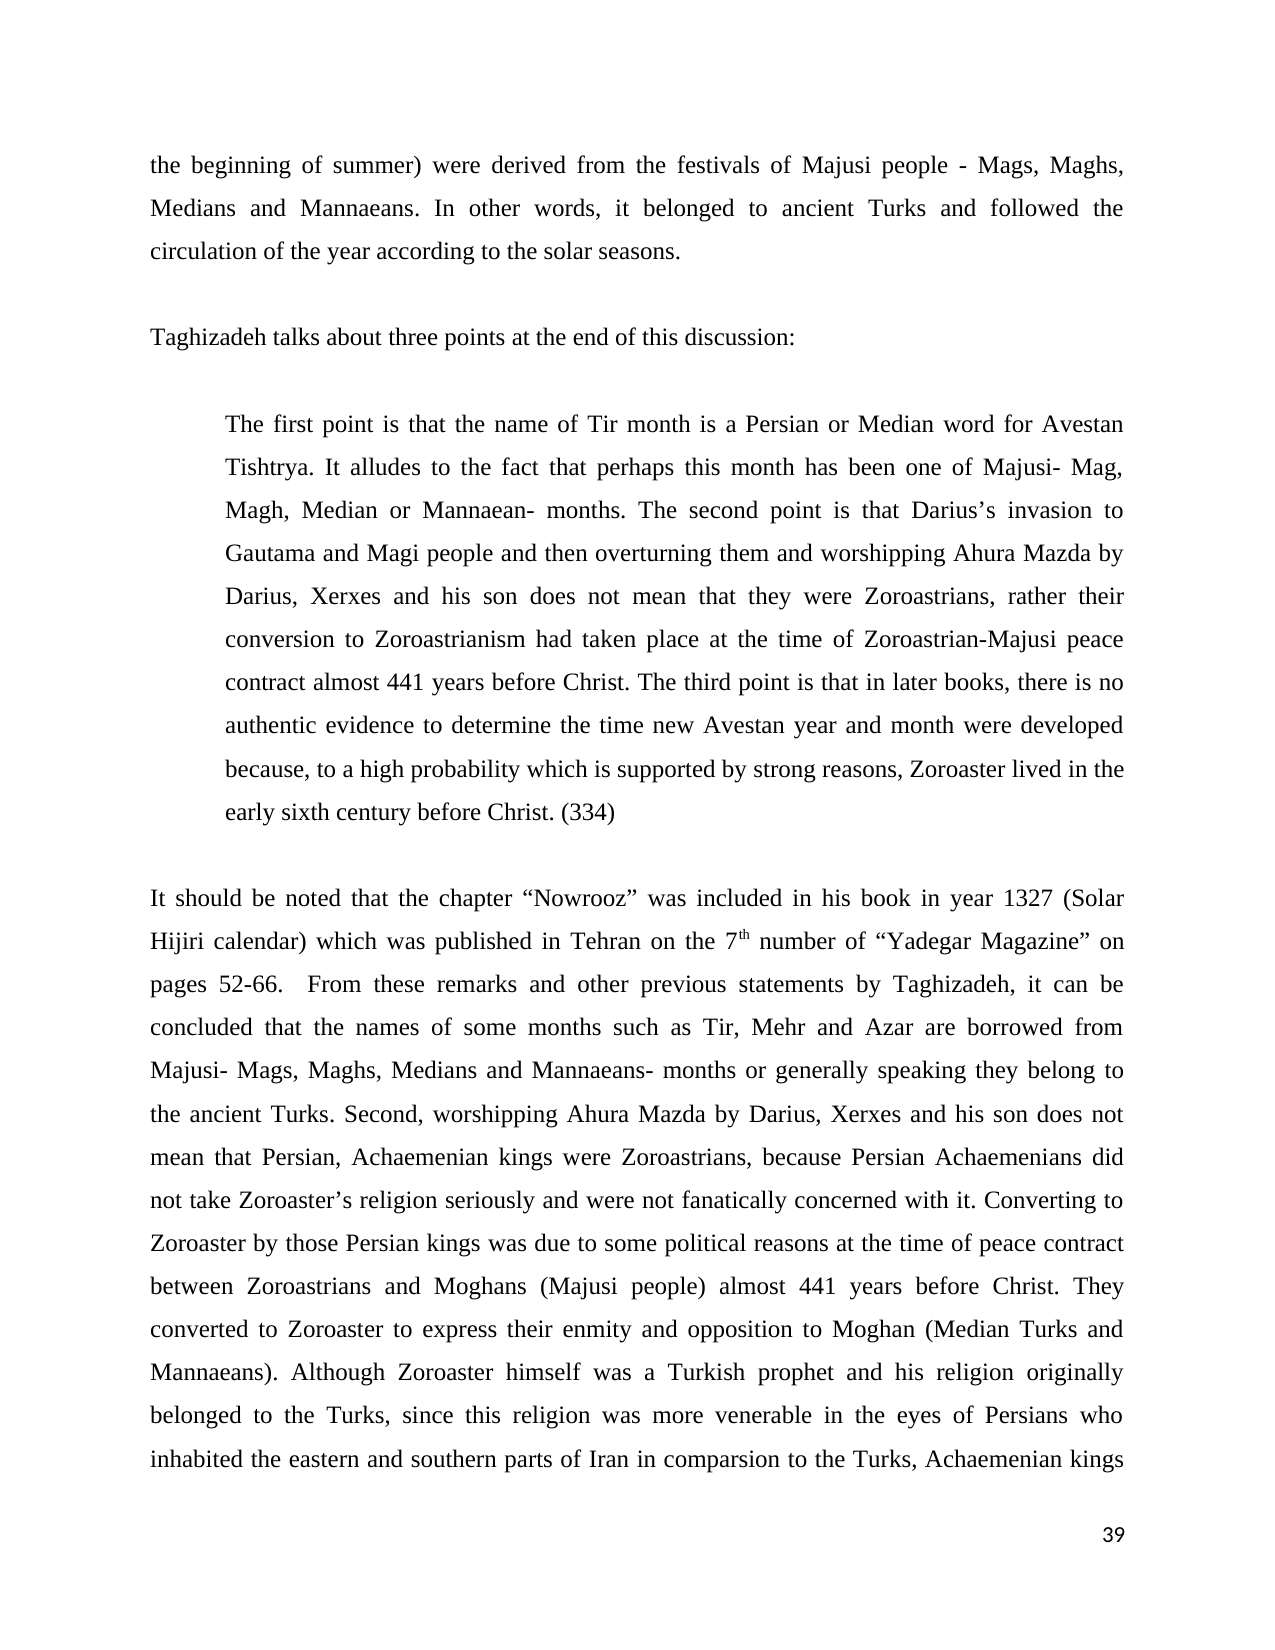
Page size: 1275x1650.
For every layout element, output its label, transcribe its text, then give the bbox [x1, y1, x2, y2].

text The first point is that the name of Tir month is a Persian or Median word for Avestan Tishtrya. It alludes to the fact that perhaps this month has been one of Majusi- Mag, Magh, Median or Mannaean- months. The second point is that Darius’s invasion to Gautama and Magi people and then overturning them and worshipping Ahura Mazda by Darius, Xerxes and his son does not mean that they were Zoroastrians, rather their conversion to Zoroastrianism had taken place at the time of Zoroastrian-Majusi peace contract almost 441 years before Christ. The third point is that in later books, there is no authentic evidence to determine the time new Avestan year and month were developed because, to a high probability which is supported by strong reasons, Zoroaster lived in the early sixth century before Christ. (334) [225, 409, 1125, 826]
text Taghizadeh talks about three points at the end of this discussion: [150, 322, 1125, 351]
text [150, 883, 1125, 1472]
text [150, 150, 1125, 265]
